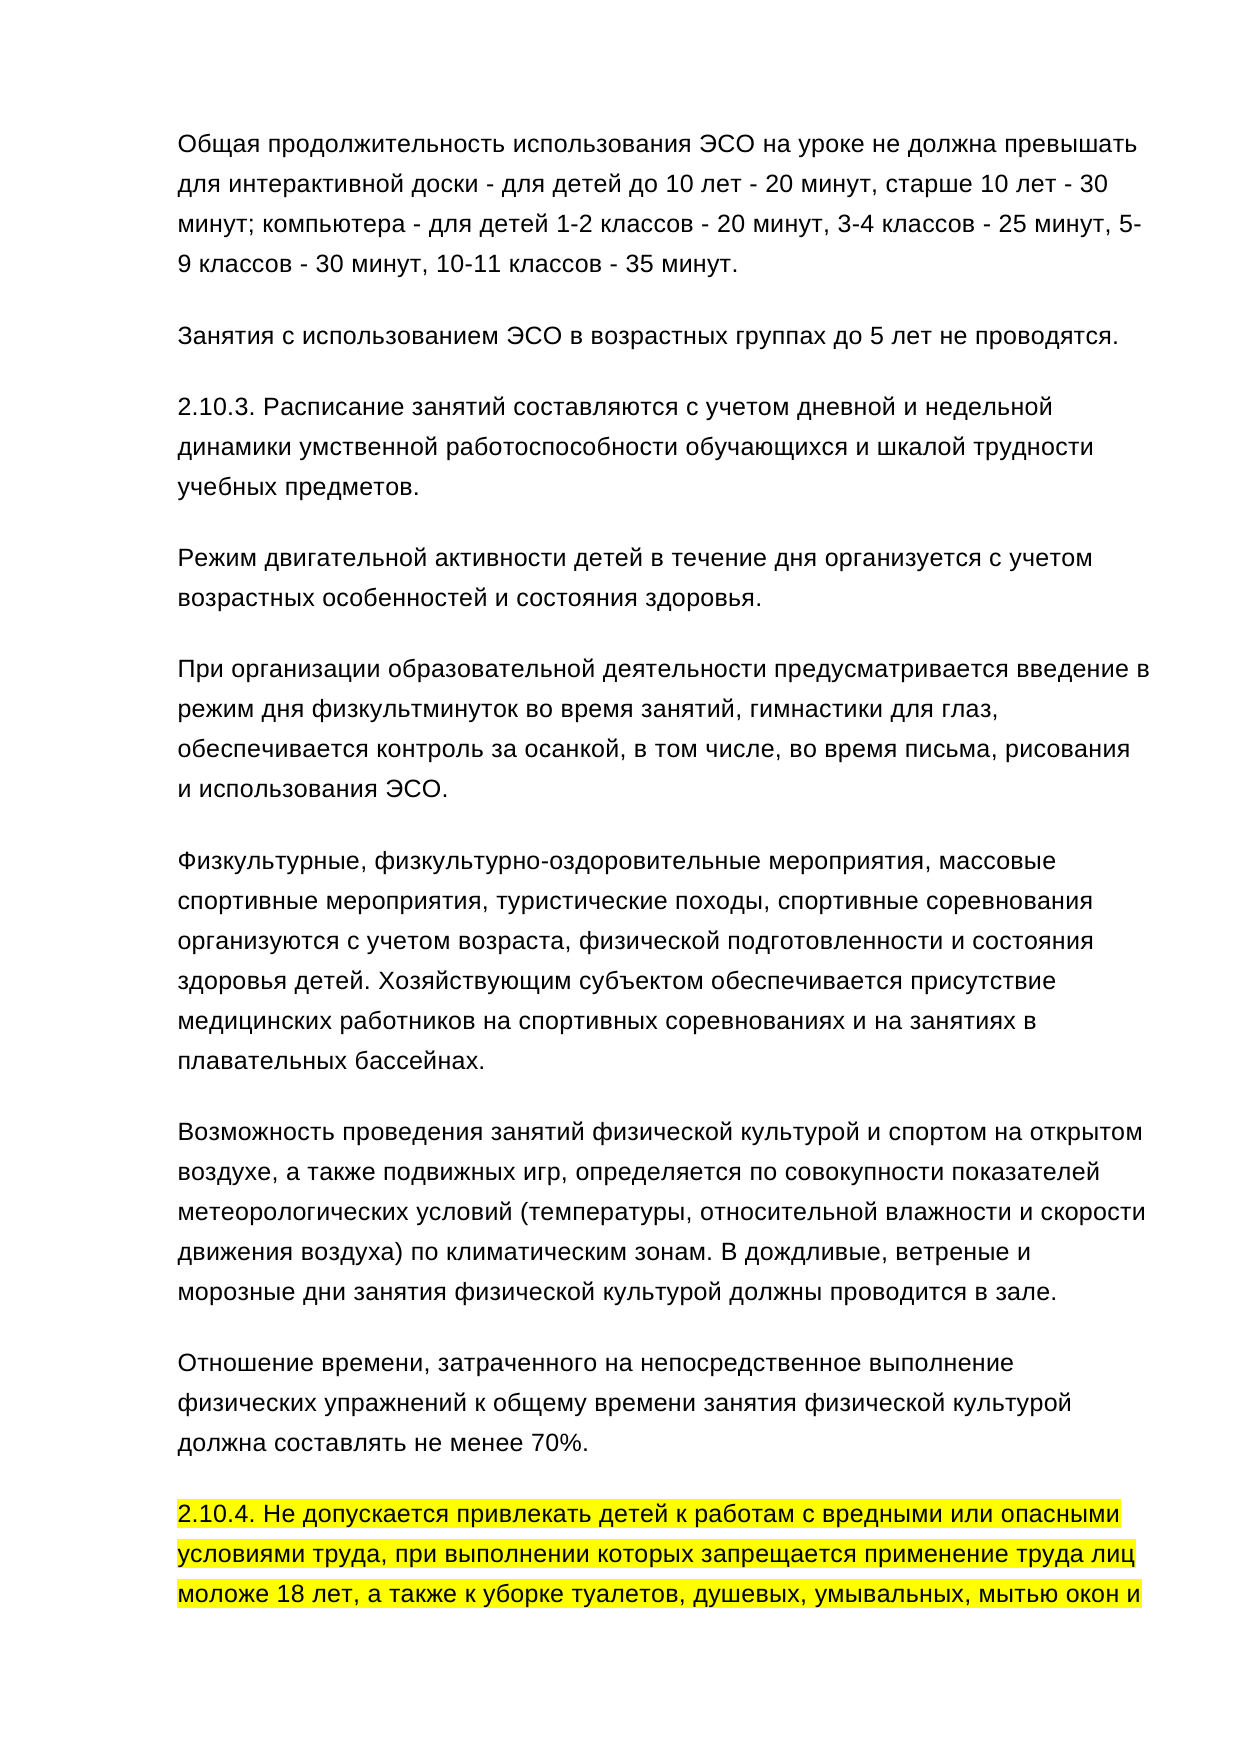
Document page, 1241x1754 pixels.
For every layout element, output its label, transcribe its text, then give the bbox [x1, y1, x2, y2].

text Отношение времени, затраченного на непосредственное выполнение физических упражнений к общему времени занятия физической культурой должна составлять не менее 70%. [177, 1337, 1152, 1457]
text Общая продолжительность использования ЭСО на уроке не должна превышать для интерактивной доски - для детей до 10 лет - 20 минут, старше 10 лет - 30 минут; компьютера - для детей 1-2 классов - 20 минут, 3-4 классов - 25 минут, 5- 9 классов - 30 минут, 10-11 классов - 35 минут. [177, 118, 1152, 278]
text 2.10.3. Расписание занятий составляются с учетом дневной и недельной динамики умственной работоспособности обучающихся и шкалой трудности учебных предметов. [177, 381, 1152, 501]
text Занятия с использованием ЭСО в возрастных группах до 5 лет не проводятся. [177, 309, 1152, 349]
text При организации образовательной деятельности предусматривается введение в режим дня физкультминуток во время занятий, гимнастики для глаз, обеспечивается контроль за осанкой, в том числе, во время письма, рисования и использования ЭСО. [177, 643, 1152, 803]
text Режим двигательной активности детей в течение дня организуется с учетом возрастных особенностей и состояния здоровья. [177, 532, 1152, 612]
text Возможность проведения занятий физической культурой и спортом на открытом воздухе, а также подвижных игр, определяется по совокупности показателей метеорологических условий (температуры, относительной влажности и скорости движения воздуха) по климатическим зонам. В дождливые, ветреные и морозные дни занятия физической культурой должны проводится в зале. [177, 1106, 1152, 1306]
text Физкультурные, физкультурно-оздоровительные мероприятия, массовые спортивные мероприятия, туристические походы, спортивные соревнования организуются с учетом возраста, физической подготовленности и состояния здоровья детей. Хозяйствующим субъектом обеспечивается присутствие медицинских работников на спортивных соревнованиях и на занятиях в плавательных бассейнах. [177, 834, 1152, 1074]
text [177, 1488, 1152, 1608]
